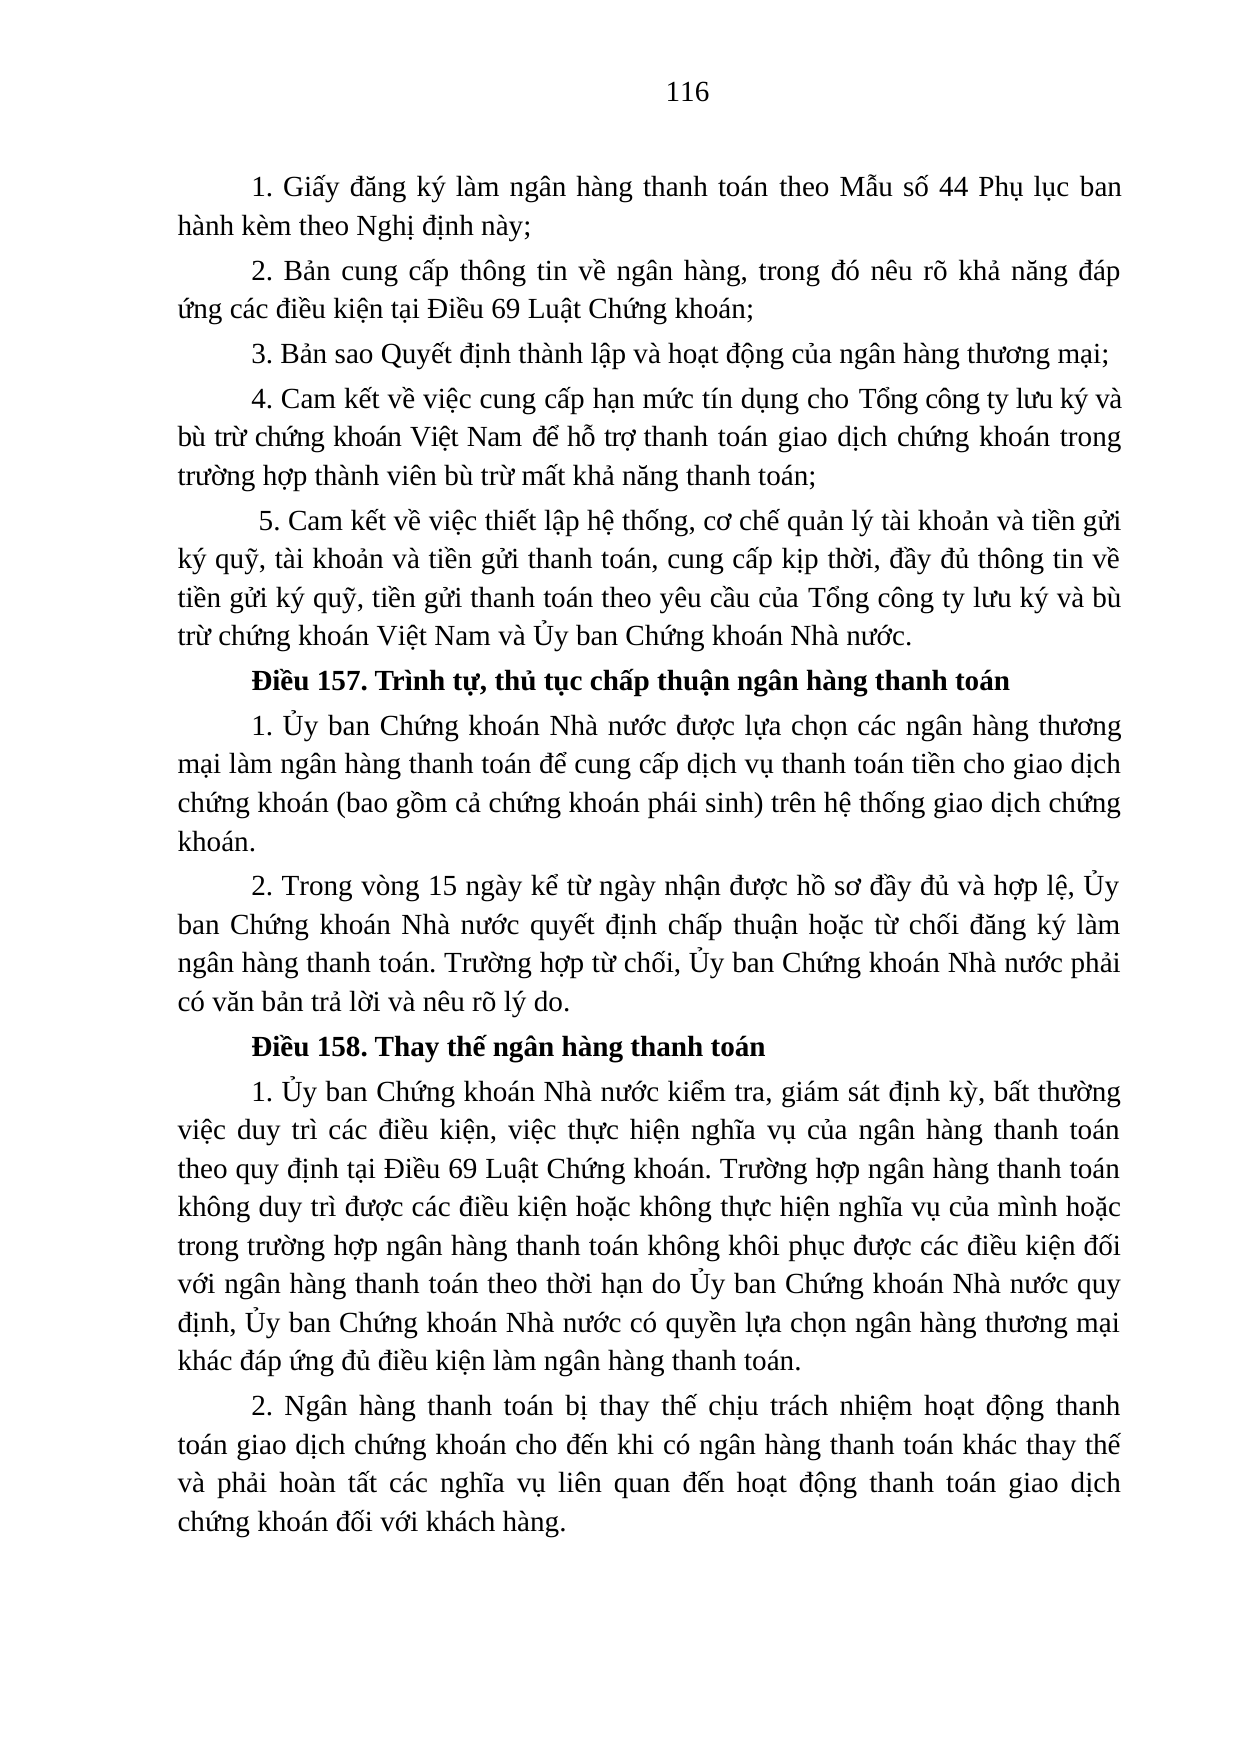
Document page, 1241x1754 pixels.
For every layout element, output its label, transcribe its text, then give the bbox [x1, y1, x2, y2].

text 1. Giấy đăng ký làm ngân hàng thanh toán theo Mẫu số 44 Phụ lục ban hành kèm theo Nghị định này; [177, 169, 1122, 242]
text Điều 158. Thay thế ngân hàng thanh toán [177, 1029, 1122, 1062]
text 3. Bản sao Quyết định thành lập và hoạt động của ngân hàng thương mại; [177, 336, 1122, 370]
text 1. Ủy ban Chứng khoán Nhà nước kiểm tra, giám sát định kỳ, bất thường việc duy trì các điều kiện, việc thực hiện nghĩa vụ của ngân hàng thanh toán theo quy định tại Điều 69 Luật Chứng khoán. Trường hợp ngân hàng thanh toán không duy trì được các điều kiện hoặc không thực hiện nghĩa vụ của mình hoặc trong trường hợp ngân hàng thanh toán không khôi phục được các điều kiện đối với ngân hàng thanh toán theo thời hạn do Ủy ban Chứng khoán Nhà nước quy định, Ủy ban Chứng khoán Nhà nước có quyền lựa chọn ngân hàng thương mại khác đáp ứng đủ điều kiện làm ngân hàng thanh toán. [177, 1074, 1122, 1377]
text 2. Ngân hàng thanh toán bị thay thế chịu trách nhiệm hoạt động thanh toán giao dịch chứng khoán cho đến khi có ngân hàng thanh toán khác thay thế và phải hoàn tất các nghĩa vụ liên quan đến hoạt động thanh toán giao dịch chứng khoán đối với khách hàng. [177, 1388, 1122, 1537]
text 2. Trong vòng 15 ngày kể từ ngày nhận được hồ sơ đầy đủ và hợp lệ, Ủy ban Chứng khoán Nhà nước quyết định chấp thuận hoặc từ chối đăng ký làm ngân hàng thanh toán. Trường hợp từ chối, Ủy ban Chứng khoán Nhà nước phải có văn bản trả lời và nêu rõ lý do. [177, 868, 1122, 1018]
text 4. Cam kết về việc cung cấp hạn mức tín dụng cho Tổng công ty lưu ký và bù trừ chứng khoán Việt Nam để hỗ trợ thanh toán giao dịch chứng khoán trong trường hợp thành viên bù trừ mất khả năng thanh toán; [177, 381, 1122, 492]
text 1. Ủy ban Chứng khoán Nhà nước được lựa chọn các ngân hàng thương mại làm ngân hàng thanh toán để cung cấp dịch vụ thanh toán tiền cho giao dịch chứng khoán (bao gồm cả chứng khoán phái sinh) trên hệ thống giao dịch chứng khoán. [177, 708, 1122, 857]
text 2. Bản cung cấp thông tin về ngân hàng, trong đó nêu rõ khả năng đáp ứng các điều kiện tại Điều 69 Luật Chứng khoán; [177, 253, 1122, 325]
text Điều 157. Trình tự, thủ tục chấp thuận ngân hàng thanh toán [177, 663, 1122, 697]
text 5. Cam kết về việc thiết lập hệ thống, cơ chế quản lý tài khoản và tiền gửi ký quỹ, tài khoản và tiền gửi thanh toán, cung cấp kịp thời, đầy đủ thông tin về tiền gửi ký quỹ, tiền gửi thanh toán theo yêu cầu của Tổng công ty lưu ký và bù trừ chứng khoán Việt Nam và Ủy ban Chứng khoán Nhà nước. [177, 503, 1122, 652]
